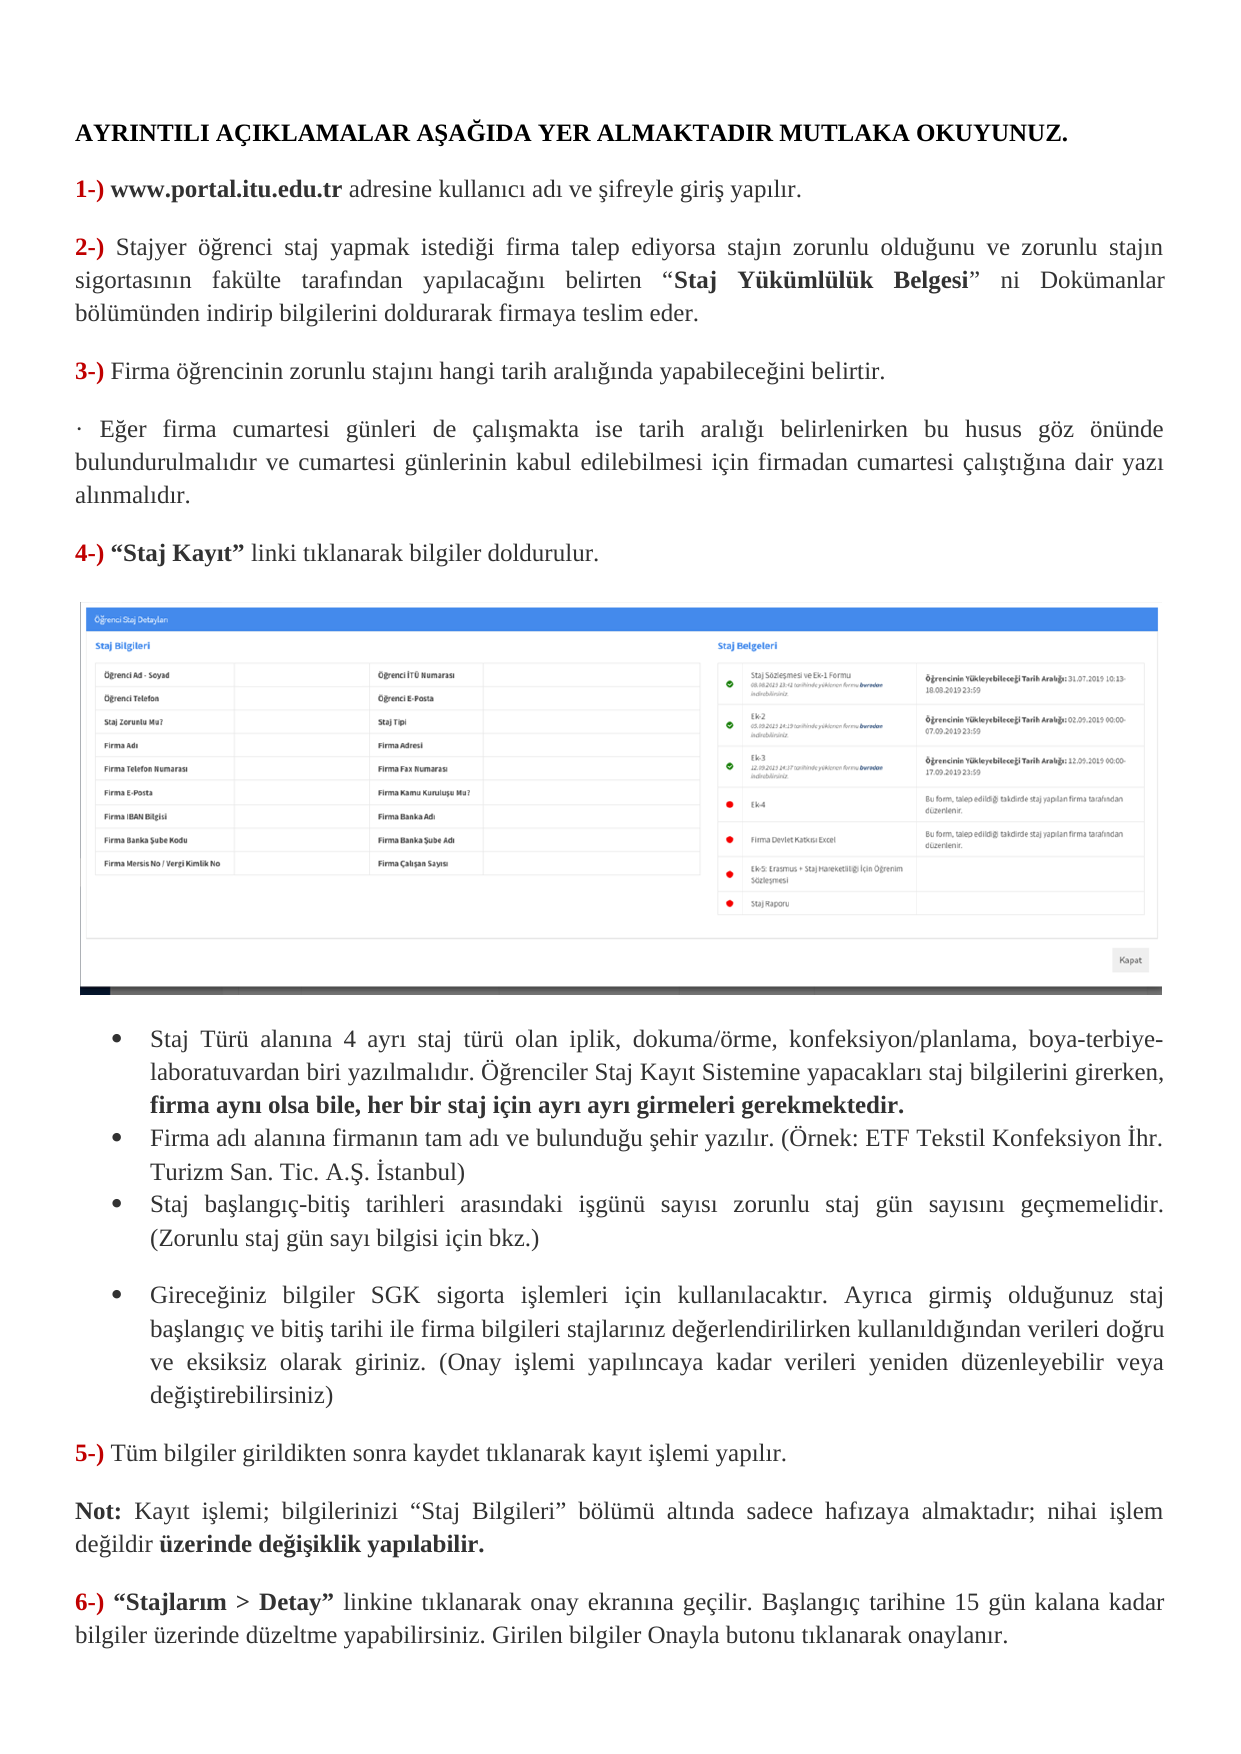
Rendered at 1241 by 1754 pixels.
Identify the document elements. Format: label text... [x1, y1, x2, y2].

text 4-) “Staj Kayıt” linki tıklanarak bilgiler doldurulur. [75, 538, 1165, 567]
text · Eğer firma cumartesi günleri de çalışmakta ise tarih aralığı belirlenirken bu husus göz önünde bulundurulmalıdır ve cumartesi günlerinin kabul edilebilmesi için firmadan cumartesi çalıştığına dair yazı alınmalıdır. [75, 414, 1165, 509]
picture [75, 596, 1166, 996]
list Staj başlangıç-bitiş tarihleri arasındaki işgünü sayısı zorunlu staj gün sayısını geçmemelidir. (Zorunlu staj gün sayı bilgisi için bkz.) [112, 1189, 1165, 1251]
list Gireceğiniz bilgiler SGK sigorta işlemleri için kullanılacaktır. Ayrıca girmiş olduğunuz staj başlangıç ve bitiş tarihi ile firma bilgileri stajlarınız değerlendirilirken kullanıldığından verileri doğru ve eksiksiz olarak giriniz. (Onay işlemi yapılıncaya kadar verileri yeniden düzenleyebilir veya değiştirebilirsiniz) [112, 1281, 1165, 1408]
text AYRINTILI AÇIKLAMALAR AŞAĞIDA YER ALMAKTADIR MUTLAKA OKUYUNUZ. [75, 118, 1165, 147]
text Not: Kayıt işlemi; bilgilerinizi “Staj Bilgileri” bölümü altında sadece hafızaya almaktadır; nihai işlem değildir üzerinde değişiklik yapılabilir. [75, 1496, 1165, 1557]
list Firma adı alanına firmanın tam adı ve bulunduğu şehir yazılır. (Örnek: ETF Tekstil Konfeksiyon İhr. Turizm San. Tic. A.Ş. İstanbul) [112, 1123, 1165, 1185]
text 3-) Firma öğrencinin zorunlu stajını hangi tarih aralığında yapabileceğini belirtir. [75, 356, 1165, 385]
list Staj Türü alanına 4 ayrı staj türü olan iplik, dokuma/örme, konfeksiyon/planlama, boya-terbiye-laboratuvardan biri yazılmalıdır. Öğrenciler Staj Kayıt Sistemine yapacakları staj bilgilerini girerken, firma aynı olsa bile, her bir staj için ayrı ayrı girmeleri gerekmektedir. [112, 1024, 1165, 1119]
text 6-) “Stajlarım > Detay” linkine tıklanarak onay ekranına geçilir. Başlangıç tarihine 15 gün kalana kadar bilgiler üzerinde düzeltme yapabilirsiniz. Girilen bilgiler Onayla butonu tıklanarak onaylanır. [75, 1587, 1165, 1648]
text 5-) Tüm bilgiler girildikten sonra kaydet tıklanarak kayıt işlemi yapılır. [75, 1438, 1165, 1466]
text 2-) Stajyer öğrenci staj yapmak istediği firma talep ediyorsa stajın zorunlu olduğunu ve zorunlu stajın sigortasının fakülte tarafından yapılacağını belirten “Staj Yükümlülük Belgesi” ni Dokümanlar bölümünden indirip bilgilerini doldurarak firmaya teslim eder. [75, 232, 1165, 327]
text 1-) www.portal.itu.edu.tr adresine kullanıcı adı ve şifreyle giriş yapılır. [75, 174, 1165, 203]
